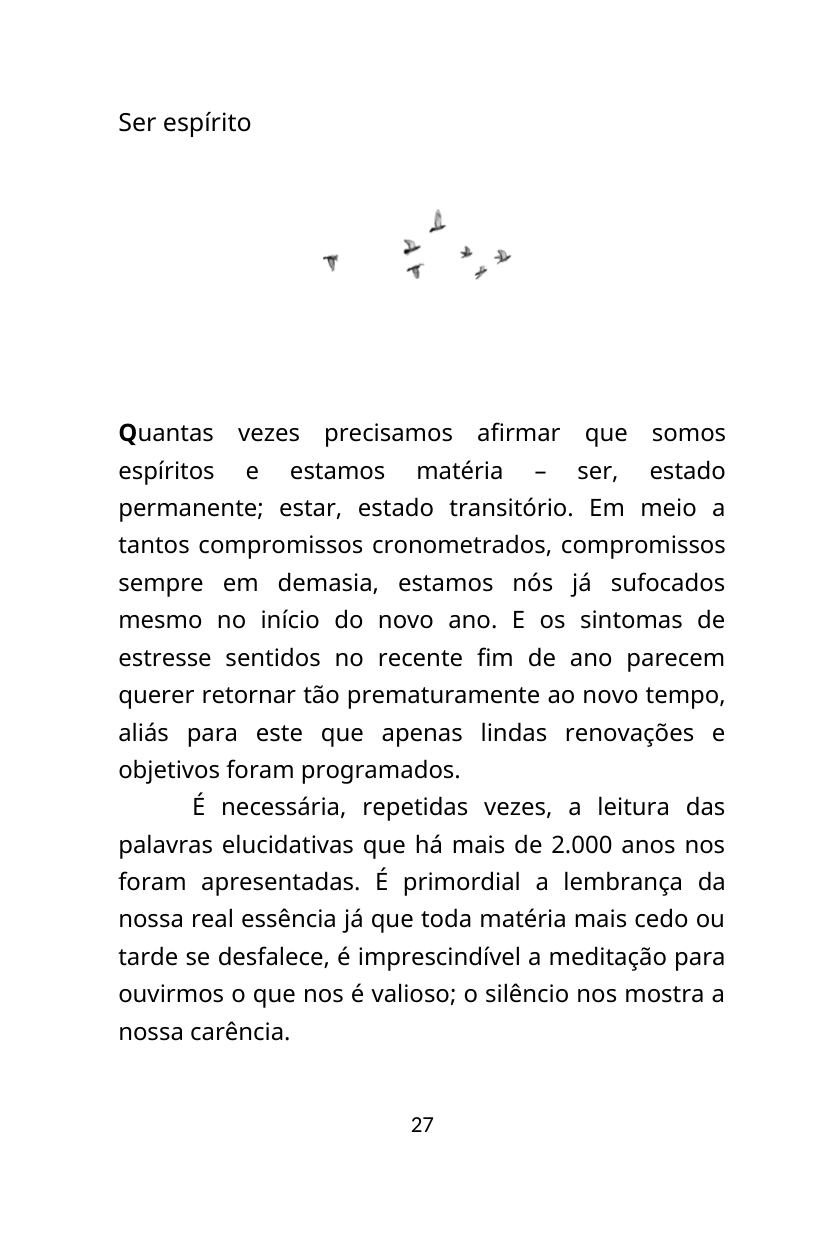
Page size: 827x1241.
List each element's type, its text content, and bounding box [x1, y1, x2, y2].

text Quantas vezes precisamos afirmar que somos espíritos e estamos matéria – ser, estado permanente; estar, estado transitório. Em meio a tantos compromissos cronometrados, compromissos sempre em demasia, estamos nós já sufocados mesmo no início do novo ano. E os sintomas de estresse sentidos no recente fim de ano parecem querer retornar tão prematuramente ao novo tempo, aliás para este que apenas lindas renovações e objetivos foram programados. [118, 416, 726, 785]
subtitle Ser espírito [118, 104, 726, 139]
text É necessária, repetidas vezes, a leitura das palavras elucidativas que há mais de 2.000 anos nos foram apresentadas. É primordial a lembrança da nossa real essência já que toda matéria mais cedo ou tarde se desfalece, é imprescindível a meditação para ouvirmos o que nos é valioso; o silêncio nos mostra a nossa carência. [118, 790, 726, 1047]
picture [323, 188, 522, 321]
